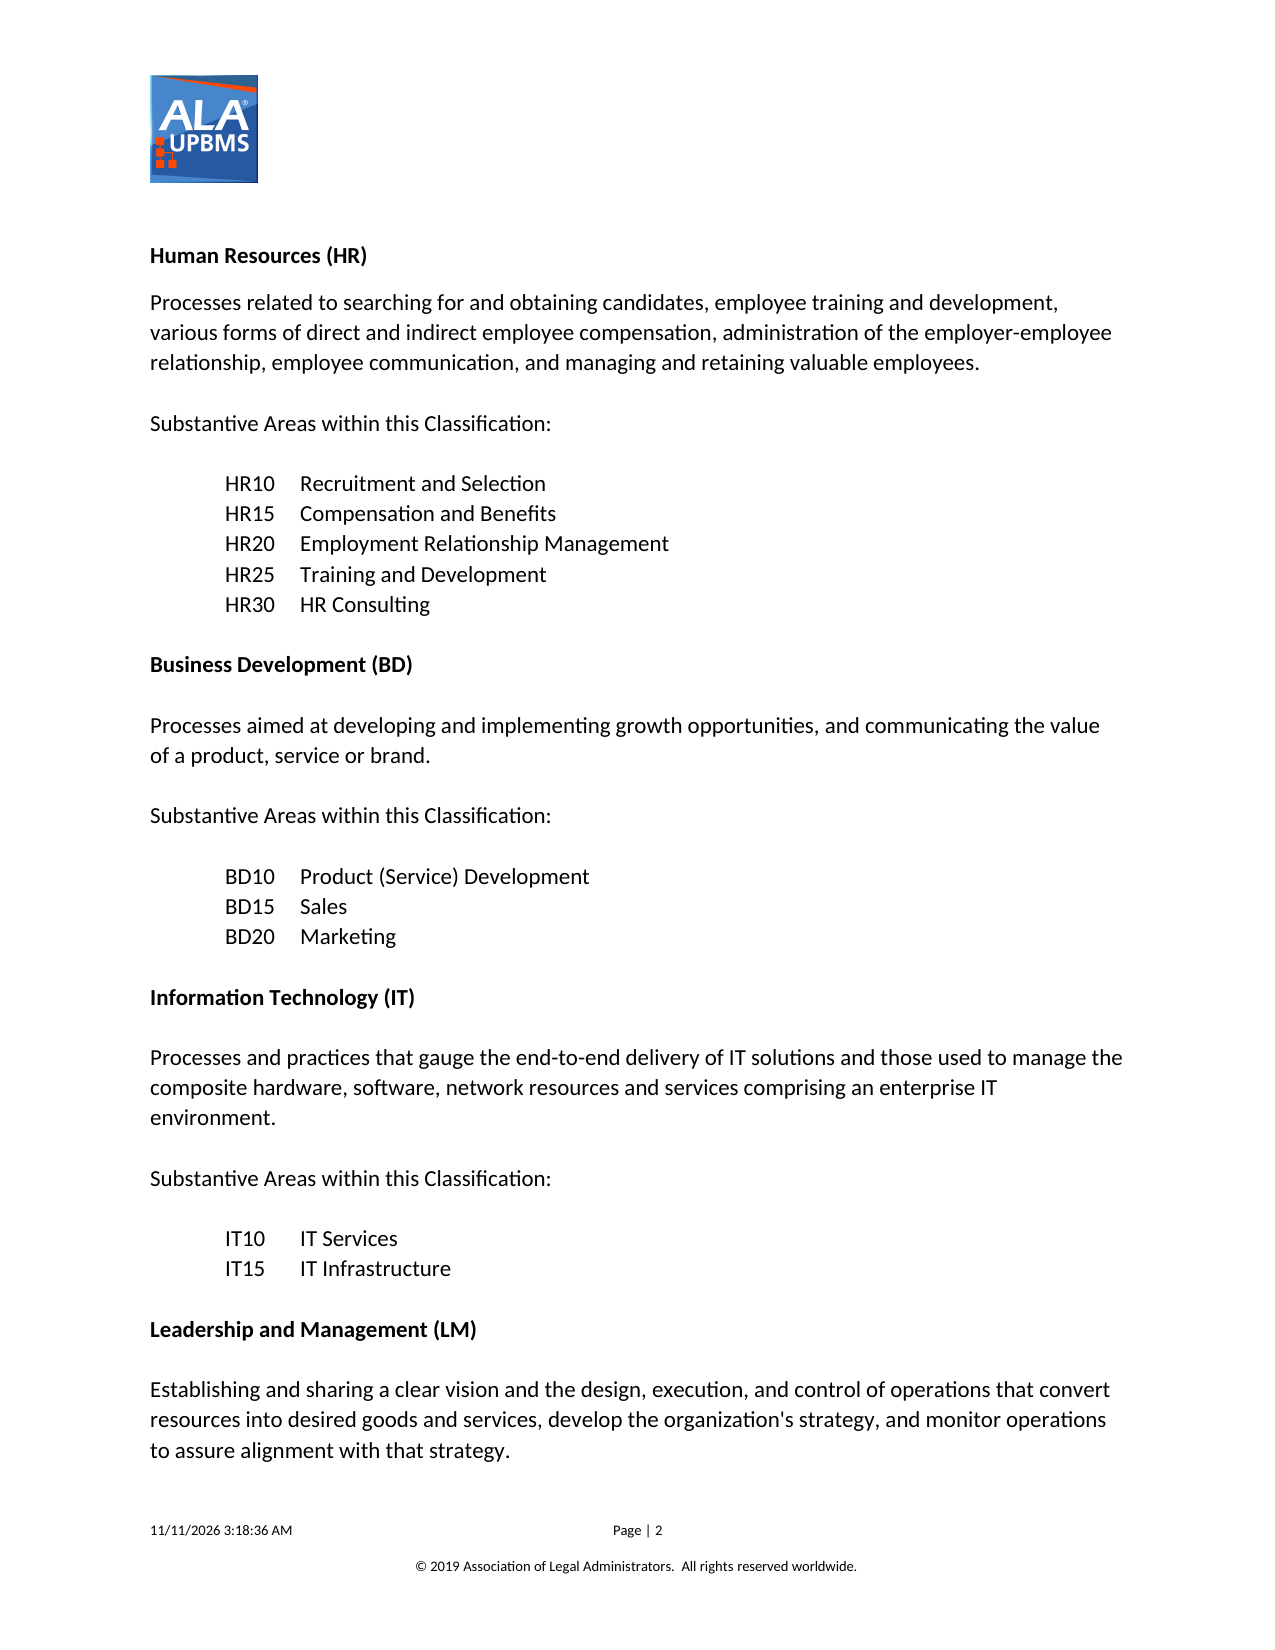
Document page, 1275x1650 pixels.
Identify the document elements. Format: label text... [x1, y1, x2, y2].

text Substantive Areas within this Classification: [150, 801, 1125, 829]
text Establishing and sharing a clear vision and the design, execution, and control of operations that convert resources into desired goods and services, develop the organization's strategy, and monitor operations to assure alignment with that strategy. [150, 1375, 1125, 1464]
picture [150, 75, 258, 183]
text Substantive Areas within this Classification: [150, 1164, 1125, 1192]
text BD10 Product (Service) Development [225, 862, 1125, 890]
text Processes related to searching for and obtaining candidates, employee training and development, various forms of direct and indirect employee compensation, administration of the employer-employee relationship, employee communication, and managing and retaining valuable employees. [150, 288, 1125, 376]
text HR10 Recruitment and Selection [225, 469, 1125, 497]
text IT15 IT Infrastructure [225, 1254, 1125, 1283]
text Substantive Areas within this Classification: [150, 409, 1125, 437]
text Human Resources (HR) [150, 241, 1125, 269]
text Processes aimed at developing and implementing growth opportunities, and communicating the value of a product, service or brand. [150, 711, 1125, 769]
text HR30 HR Consulting [225, 590, 1125, 618]
text Processes and practices that gauge the end-to-end delivery of IT solutions and those used to manage the composite hardware, software, network resources and services comprising an enterprise IT environment. [150, 1043, 1125, 1132]
text HR15 Compensation and Benefits [225, 499, 1125, 527]
text BD15 Sales [225, 892, 1125, 920]
text Leadership and Management (LM) [150, 1315, 1125, 1343]
text Business Development (BD) [150, 650, 1125, 678]
text HR20 Employment Relationship Management [225, 529, 1125, 558]
text Information Technology (IT) [150, 983, 1125, 1011]
text BD20 Marketing [225, 922, 1125, 950]
text HR25 Training and Development [225, 560, 1125, 588]
text IT10 IT Services [225, 1224, 1125, 1252]
